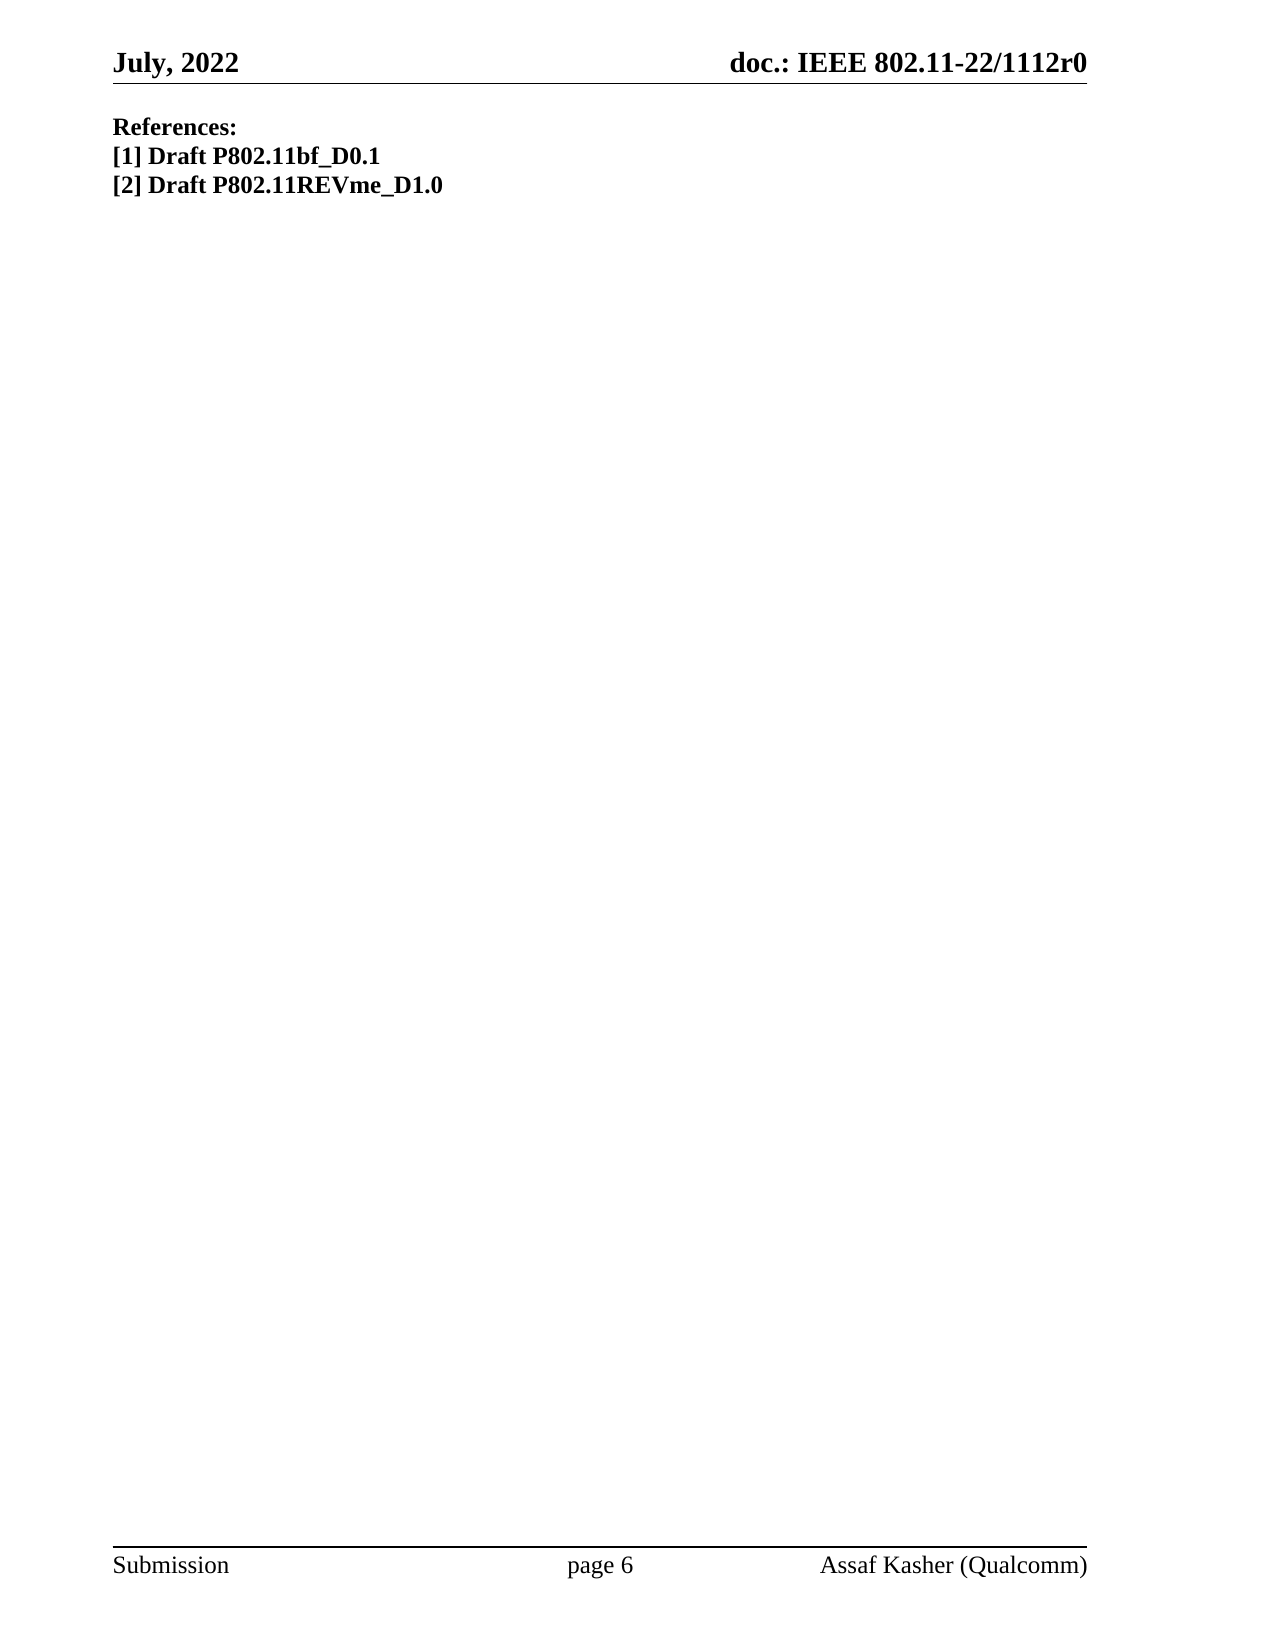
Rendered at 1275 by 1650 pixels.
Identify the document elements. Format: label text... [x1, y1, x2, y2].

text References: [112, 112, 1087, 141]
text [1] Draft P802.11bf_D0.1 [112, 141, 1087, 170]
text [2] Draft P802.11REVme_D1.0 [112, 170, 1087, 199]
